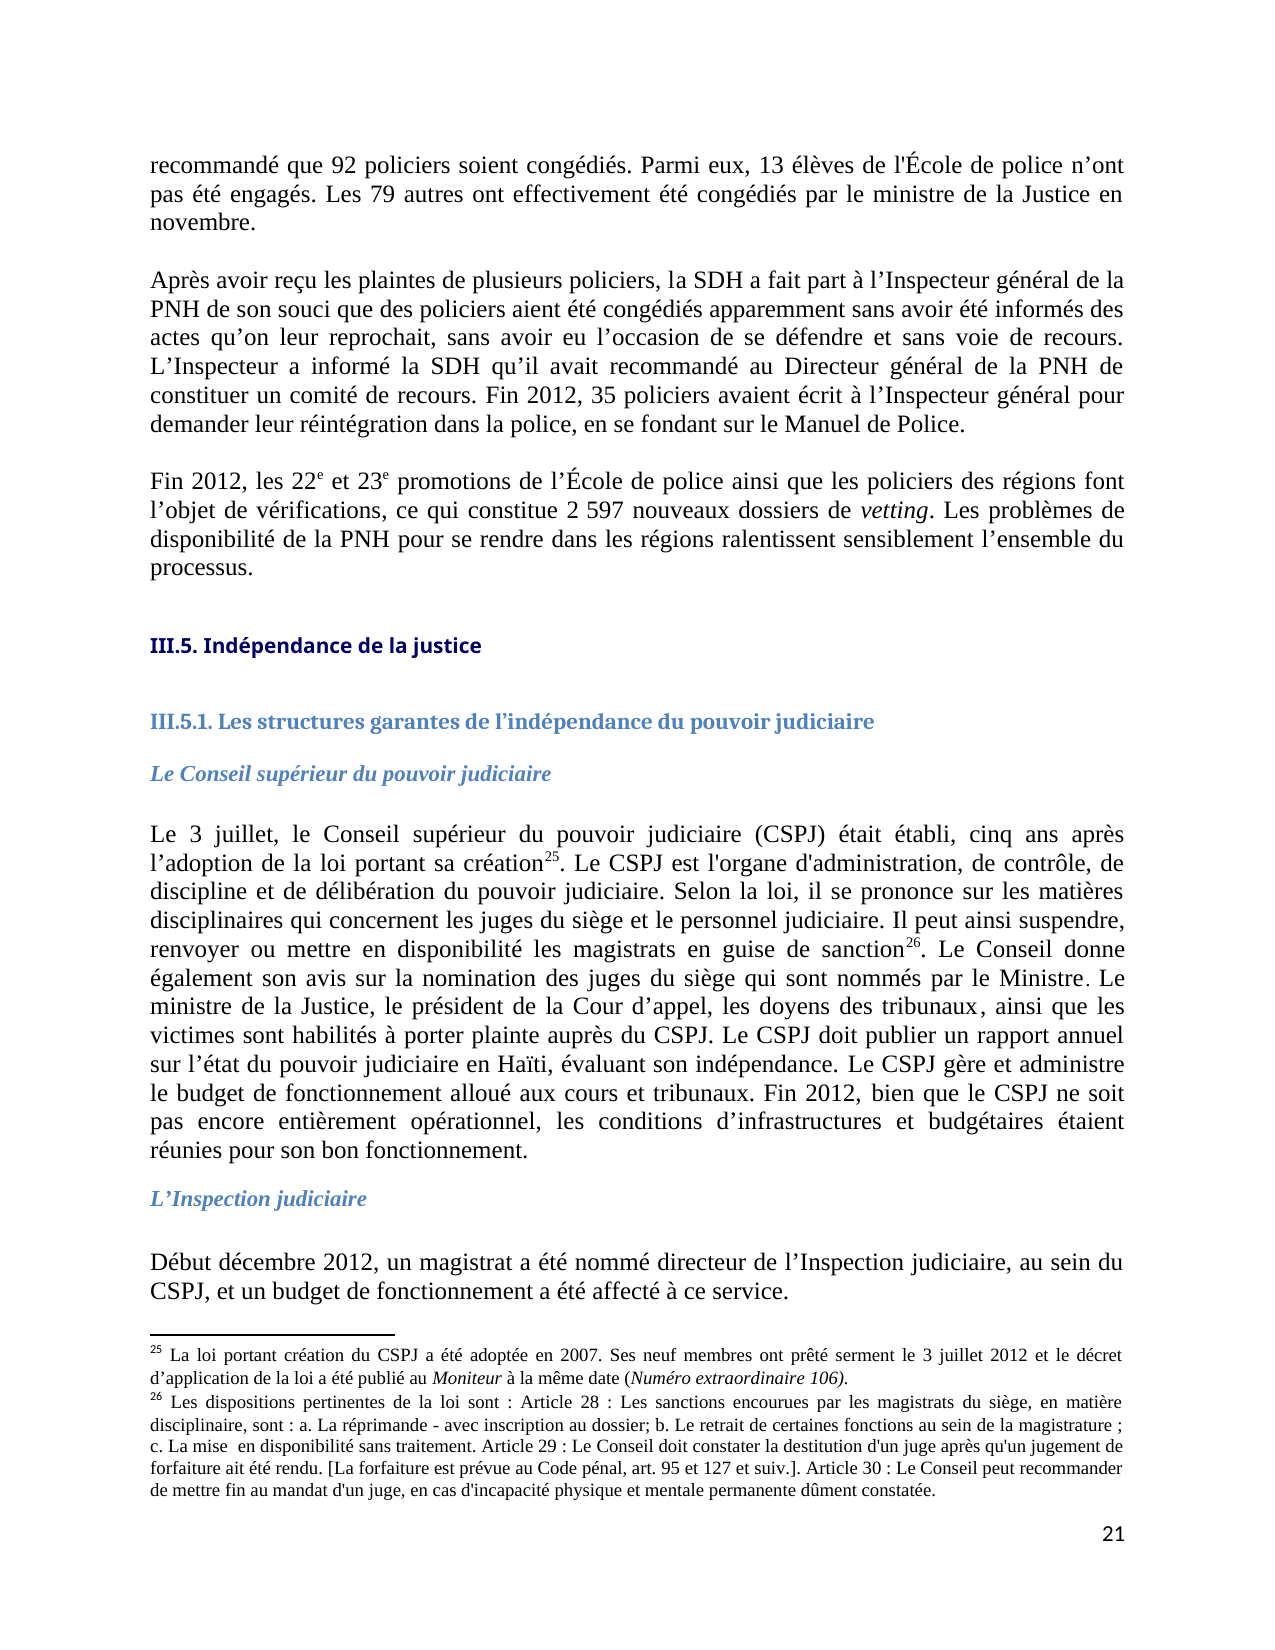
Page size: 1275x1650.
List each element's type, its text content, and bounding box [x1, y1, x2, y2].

text Fin 2012, les 22e et 23e promotions de l’École de police ainsi que les policiers des régions font l’objet de vérifications, ce qui constitue 2 597 nouveaux dossiers de vetting. Les problèmes de disponibilité de la PNH pour se rendre dans les régions ralentissent sensiblement l’ensemble du processus. [150, 466, 1125, 581]
text Début décembre 2012, un magistrat a été nommé directeur de l’Inspection judiciaire, au sein du CSPJ, et un budget de fonctionnement a été affecté à ce service. [150, 1247, 1125, 1304]
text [150, 150, 1125, 236]
subtitle Le Conseil supérieur du pouvoir judiciaire [150, 760, 1125, 786]
subtitle III.5.1. Les structures garantes de l’indépendance du pouvoir judiciaire [150, 709, 1125, 735]
subtitle III.5. Indépendance de la justice [150, 631, 1125, 659]
text Après avoir reçu les plaintes de plusieurs policiers, la SDH a fait part à l’Inspecteur général de la PNH de son souci que des policiers aient été congédiés apparemment sans avoir été informés des actes qu’on leur reprochait, sans avoir eu l’occasion de se défendre et sans voie de recours. L’Inspecteur a informé la SDH qu’il avait recommandé au Directeur général de la PNH de constituer un comité de recours. Fin 2012, 35 policiers avaient écrit à l’Inspecteur général pour demander leur réintégration dans la police, en se fondant sur le Manuel de Police. [150, 265, 1125, 437]
subtitle L’Inspection judiciaire [150, 1185, 1125, 1211]
text Le 3 juillet, le Conseil supérieur du pouvoir judiciaire (CSPJ) était établi, cinq ans après l’adoption de la loi portant sa création. Le CSPJ est l'organe d'administration, de contrôle, de discipline et de délibération du pouvoir judiciaire. Selon la loi, il se prononce sur les matières disciplinaires qui concernent les juges du siège et le personnel judiciaire. Il peut ainsi suspendre, renvoyer ou mettre en disponibilité les magistrats en guise de sanction. Le Conseil donne également son avis sur la nomination des juges du siège qui sont nommés par le Ministre. Le ministre de la Justice, le président de la Cour d’appel, les doyens des tribunaux, ainsi que les victimes sont habilités à porter plainte auprès du CSPJ. Le CSPJ doit publier un rapport annuel sur l’état du pouvoir judiciaire en Haïti, évaluant son indépendance. Le CSPJ gère et administre le budget de fonctionnement alloué aux cours et tribunaux. Fin 2012, bien que le CSPJ ne soit pas encore entièrement opérationnel, les conditions d’infrastructures et budgétaires étaient réunies pour son bon fonctionnement. [150, 819, 1125, 1164]
